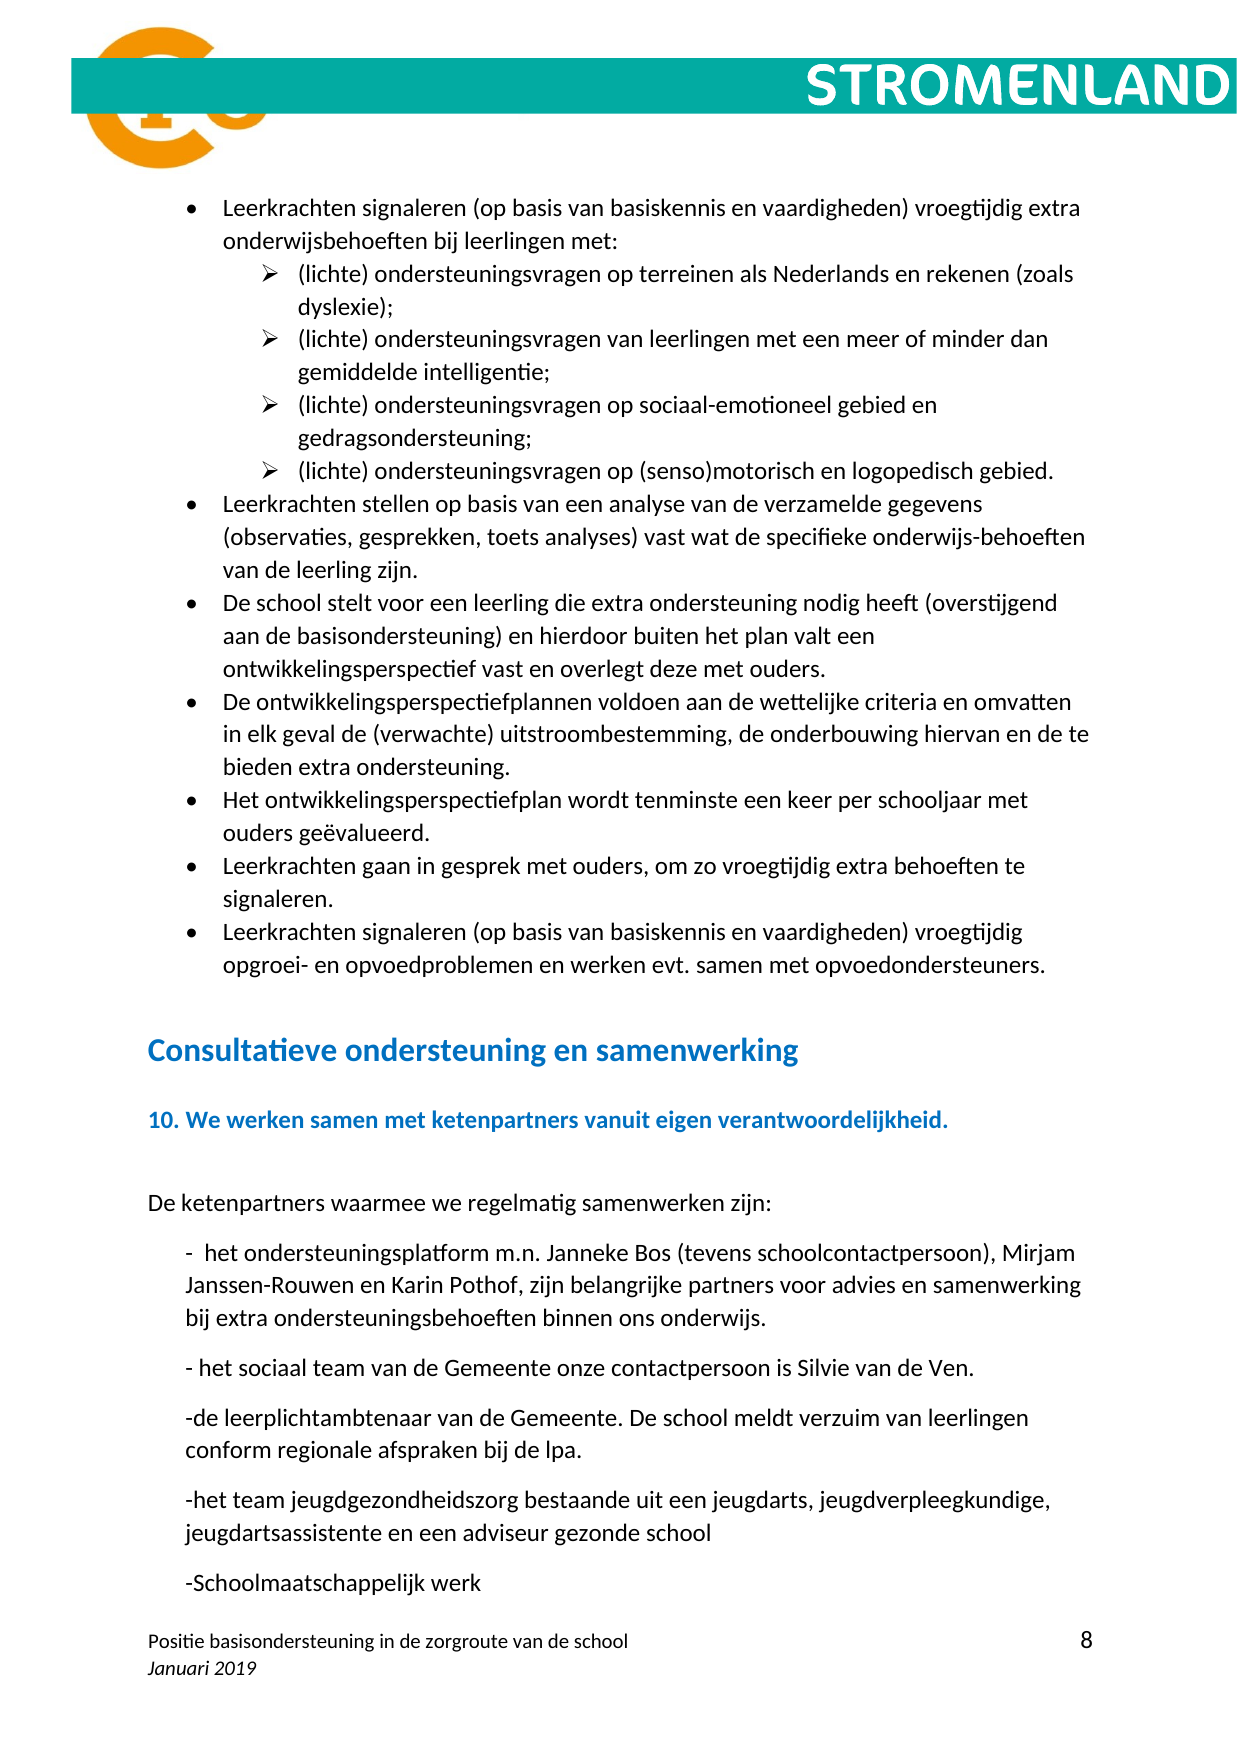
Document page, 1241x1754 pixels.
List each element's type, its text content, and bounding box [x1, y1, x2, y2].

list (lichte) ondersteuningsvragen op (senso)motorisch en logopedisch gebied. [260, 455, 1092, 486]
text -de leerplichtambtenaar van de Gemeente. De school meldt verzuim van leerlingen conform regionale afspraken bij de lpa. [185, 1402, 1092, 1465]
list Leerkrachten signaleren (op basis van basiskennis en vaardigheden) vroegtijdig extra onderwijsbehoeften bij leerlingen met: [185, 192, 1092, 255]
text De ketenpartners waarmee we regelmatig samenwerken zijn: [148, 1187, 1092, 1218]
list Leerkrachten stellen op basis van een analyse van de verzamelde gegevens (observaties, gesprekken, toets analyses) vast wat de specifieke onderwijs-behoeften van de leerling zijn. [185, 488, 1092, 584]
text -Schoolmaatschappelijk werk [185, 1567, 1092, 1597]
list (lichte) ondersteuningsvragen op sociaal-emotioneel gebied en gedragsondersteuning; [260, 389, 1092, 453]
list Leerkrachten gaan in gesprek met ouders, om zo vroegtijdig extra behoeften te signaleren. [185, 850, 1092, 914]
list Leerkrachten signaleren (op basis van basiskennis en vaardigheden) vroegtijdig opgroei- en opvoedproblemen en werken evt. samen met opvoedondersteuners. [185, 916, 1092, 979]
subtitle 10. We werken samen met ketenpartners vanuit eigen verantwoordelijkheid. [148, 1104, 1092, 1135]
text Consultatieve ondersteuning en samenwerking [148, 1029, 1092, 1070]
list De school stelt voor een leerling die extra ondersteuning nodig heeft (overstijgend aan de basisondersteuning) en hierdoor buiten het plan valt een ontwikkelingsperspectief vast en overlegt deze met ouders. [185, 587, 1092, 683]
list Het ontwikkelingsperspectiefplan wordt tenminste een keer per schooljaar met ouders geëvalueerd. [185, 784, 1092, 848]
text - het sociaal team van de Gemeente onze contactpersoon is Silvie van de Ven. [185, 1352, 1092, 1383]
text -het team jeugdgezondheidszorg bestaande uit een jeugdarts, jeugdverpleegkundige, jeugdartsassistente en een adviseur gezonde school [185, 1484, 1092, 1548]
text - het ondersteuningsplatform m.n. Janneke Bos (tevens schoolcontactpersoon), Mirjam Janssen-Rouwen en Karin Pothof, zijn belangrijke partners voor advies en samenwerking bij extra ondersteuningsbehoeften binnen ons onderwijs. [185, 1237, 1092, 1333]
picture [70, 21, 674, 174]
list (lichte) ondersteuningsvragen op terreinen als Nederlands en rekenen (zoals dyslexie); [260, 258, 1092, 321]
list De ontwikkelingsperspectiefplannen voldoen aan de wettelijke criteria en omvatten in elk geval de (verwachte) uitstroombestemming, de onderbouwing hiervan en de te bieden extra ondersteuning. [185, 686, 1092, 782]
list (lichte) ondersteuningsvragen van leerlingen met een meer of minder dan gemiddelde intelligentie; [260, 324, 1092, 387]
